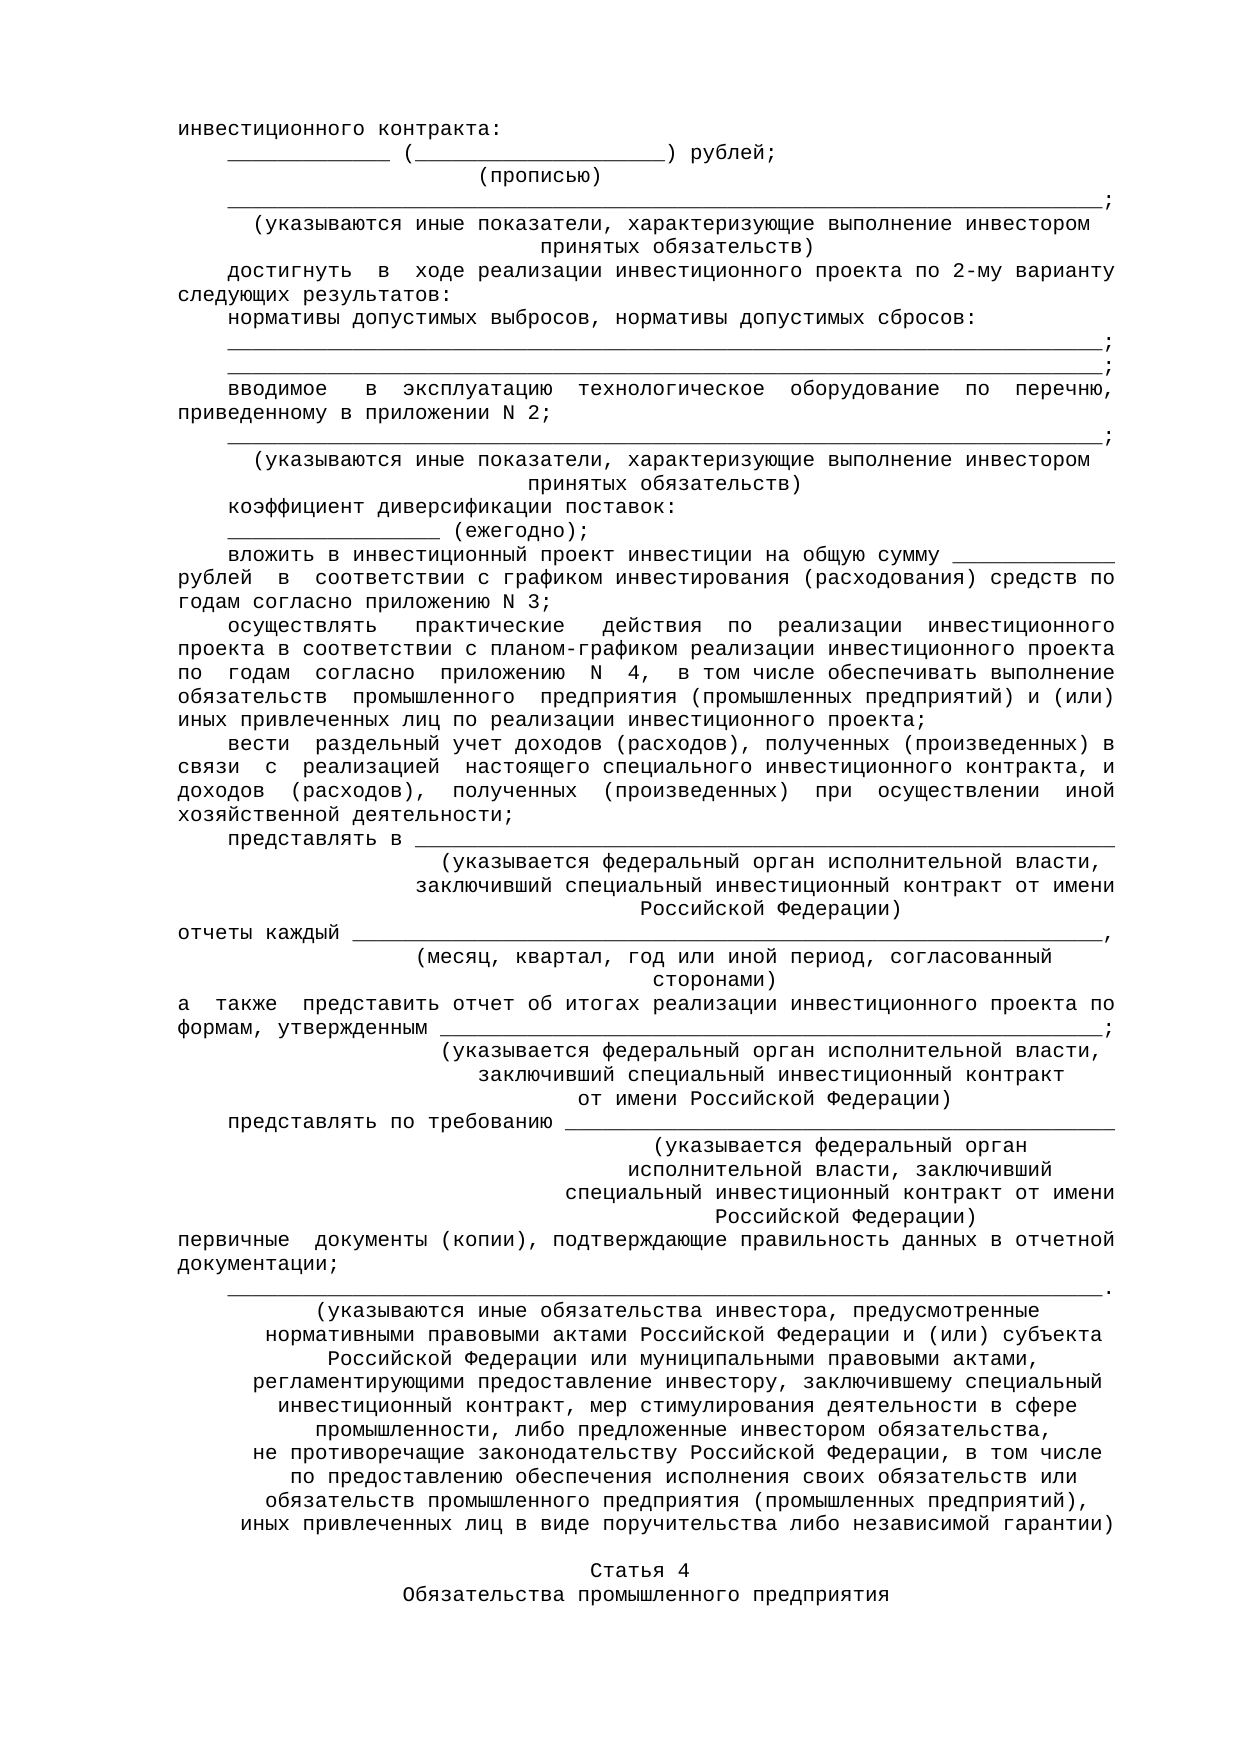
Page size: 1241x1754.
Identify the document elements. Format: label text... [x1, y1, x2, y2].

text (месяц, квартал, год или иной период, согласованный [177, 946, 1152, 969]
text специальный инвестиционный контракт от имени [177, 1182, 1152, 1206]
text по годам согласно приложению N 4, в том числе обеспечивать выполнение [177, 662, 1152, 686]
text обязательств промышленного предприятия (промышленных предприятий) и (или) [177, 686, 1152, 709]
text вести раздельный учет доходов (расходов), полученных (произведенных) в [177, 733, 1152, 757]
text (указываются иные обязательства инвестора, предусмотренные [177, 1300, 1152, 1324]
text достигнуть в ходе реализации инвестиционного проекта по 2-му варианту [177, 260, 1152, 284]
text ______________________________________________________________________; [177, 331, 1152, 354]
text (прописью) [177, 165, 1152, 189]
text ______________________________________________________________________; [177, 426, 1152, 449]
text от имени Российской Федерации) [177, 1088, 1152, 1111]
text принятых обязательств) [177, 236, 1152, 260]
text ______________________________________________________________________; [177, 354, 1152, 378]
text (указываются иные показатели, характеризующие выполнение инвестором [177, 213, 1152, 236]
text сторонами) [177, 969, 1152, 993]
text (указываются иные показатели, характеризующие выполнение инвестором [177, 449, 1152, 473]
text Статья 4 [177, 1561, 1152, 1584]
text хозяйственной деятельности; [177, 804, 1152, 827]
text нормативными правовыми актами Российской Федерации и (или) субъекта [177, 1324, 1152, 1348]
text регламентирующими предоставление инвестору, заключившему специальный [177, 1371, 1152, 1395]
text документации; [177, 1253, 1152, 1277]
text не противоречащие законодательству Российской Федерации, в том числе [177, 1442, 1152, 1466]
text инвестиционный контракт, мер стимулирования деятельности в сфере [177, 1395, 1152, 1419]
text формам, утвержденным _____________________________________________________; [177, 1017, 1152, 1040]
text представлять по требованию ____________________________________________ [177, 1111, 1152, 1135]
text _________________ (ежегодно); [177, 520, 1152, 544]
text Российской Федерации) [177, 898, 1152, 922]
text годам согласно приложению N 3; [177, 591, 1152, 615]
text промышленности, либо предложенные инвестором обязательства, [177, 1419, 1152, 1442]
text отчеты каждый ____________________________________________________________, [177, 922, 1152, 946]
text коэффициент диверсификации поставок: [177, 496, 1152, 520]
text нормативы допустимых выбросов, нормативы допустимых сбросов: [177, 307, 1152, 331]
text ______________________________________________________________________. [177, 1277, 1152, 1300]
text доходов (расходов), полученных (произведенных) при осуществлении иной [177, 780, 1152, 804]
text исполнительной власти, заключивший [177, 1158, 1152, 1182]
text представлять в ________________________________________________________ [177, 827, 1152, 851]
text обязательств промышленного предприятия (промышленных предприятий), [177, 1489, 1152, 1513]
text вложить в инвестиционный проект инвестиции на общую сумму _____________ [177, 544, 1152, 567]
text принятых обязательств) [177, 473, 1152, 496]
text приведенному в приложении N 2; [177, 402, 1152, 426]
text (указывается федеральный орган исполнительной власти, [177, 1040, 1152, 1064]
text первичные документы (копии), подтверждающие правильность данных в отчетной [177, 1229, 1152, 1253]
text вводимое в эксплуатацию технологическое оборудование по перечню, [177, 378, 1152, 402]
text рублей в соответствии с графиком инвестирования (расходования) средств по [177, 567, 1152, 591]
text заключивший специальный инвестиционный контракт от имени [177, 875, 1152, 898]
text (указывается федеральный орган [177, 1135, 1152, 1158]
text осуществлять практические действия по реализации инвестиционного [177, 615, 1152, 638]
text _____________ (____________________) рублей; [177, 142, 1152, 165]
text по предоставлению обеспечения исполнения своих обязательств или [177, 1466, 1152, 1489]
text связи с реализацией настоящего специального инвестиционного контракта, и [177, 757, 1152, 780]
text заключивший специальный инвестиционный контракт [177, 1064, 1152, 1088]
text Российской Федерации или муниципальными правовыми актами, [177, 1348, 1152, 1371]
text Российской Федерации) [177, 1206, 1152, 1229]
text (указывается федеральный орган исполнительной власти, [177, 851, 1152, 875]
text инвестиционного контракта: [177, 118, 1152, 142]
text следующих результатов: [177, 284, 1152, 307]
text Обязательства промышленного предприятия [177, 1584, 1152, 1608]
text ______________________________________________________________________; [177, 189, 1152, 213]
text иных привлеченных лиц по реализации инвестиционного проекта; [177, 709, 1152, 733]
text иных привлеченных лиц в виде поручительства либо независимой гарантии) [177, 1513, 1152, 1537]
text а также представить отчет об итогах реализации инвестиционного проекта по [177, 993, 1152, 1017]
text проекта в соответствии с планом-графиком реализации инвестиционного проекта [177, 638, 1152, 662]
